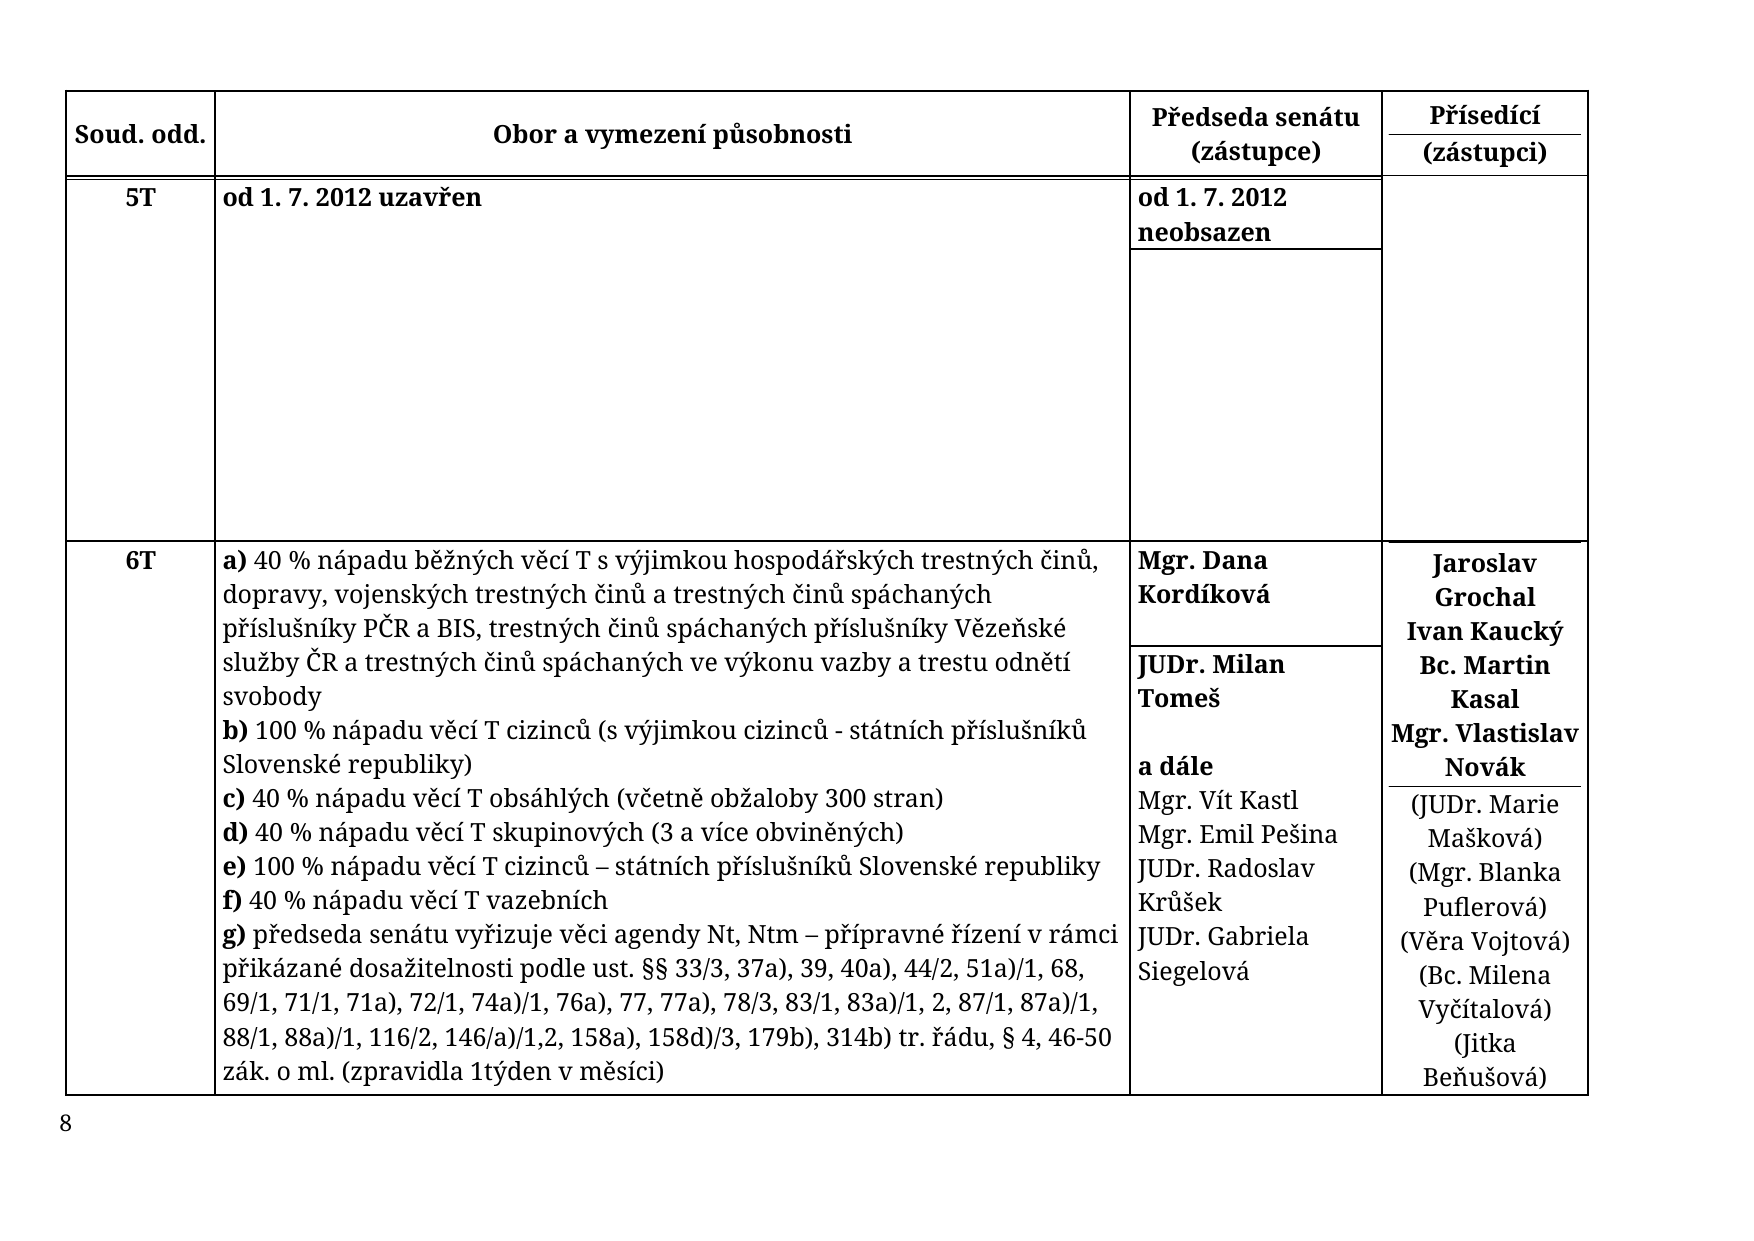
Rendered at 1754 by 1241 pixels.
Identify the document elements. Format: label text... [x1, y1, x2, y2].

table_cell [1383, 176, 1587, 540]
table_header Soud. odd. [67, 92, 214, 175]
table_header Obor a vymezení působnosti [216, 92, 1129, 175]
table_cell a) 40 % nápadu běžných věcí T s výjimkou hospodářských trestných činů, dopravy, vojenských trestných činů a trestných činů spáchaných příslušníky PČR a BIS, trestných činů spáchaných příslušníky Vězeňské služby ČR a trestných činů spáchaných ve výkonu vazby a trestu odnětí svobody b) 100 % nápadu věcí T cizinců (s výjimkou cizinců - státních příslušníků Slovenské republiky) c) 40 % nápadu věcí T obsáhlých (včetně obžaloby 300 stran) d) 40 % nápadu věcí T skupinových (3 a více obviněných) e) 100 % nápadu věcí T cizinců – státních příslušníků Slovenské republiky f) 40 % nápadu věcí T vazebních g) předseda senátu vyřizuje věci agendy Nt, Ntm – přípravné řízení v rámci přikázané dosažitelnosti podle ust. §§ 33/3, 37a), 39, 40a), 44/2, 51a)/1, 68, 69/1, 71/1, 71a), 72/1, 74a)/1, 76a), 77, 77a), 78/3, 83/1, 83a)/1, 2, 87/1, 87a)/1, 88/1, 88a)/1, 116/2, 146/a)/1,2, 158a), 158d)/3, 179b), 314b) tr. řádu, § 4, 46-50 zák. o ml. (zpravidla 1týden v měsíci) h) je příkazcem při přiznávání náhrad svědkům, znalcům, tlumočníkům a náhrad přísedícím a poukazů na vrácení ze zvláštních příjmových účtů a účtu cizích prostředků [216, 542, 1129, 1093]
table_cell Mgr. Dana Kordíková [1131, 542, 1381, 644]
table_header Předseda senátu (zástupce) [1131, 92, 1381, 175]
table_cell 6T [67, 542, 214, 1093]
table_cell [1131, 250, 1381, 540]
table_cell od 1. 7. 2012 uzavřen [216, 180, 1129, 540]
table_header Přísedící (zástupci) [1383, 92, 1587, 175]
table_cell Jaroslav Grochal Ivan Kaucký Bc. Martin Kasal Mgr. Vlastislav Novák (JUDr. Marie Mašková) (Mgr. Blanka Puflerová) (Věra Vojtová) (Bc. Milena Vyčítalová) (Jitka Beňušová) (Ivana Zásmětová) [1383, 542, 1587, 1093]
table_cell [1131, 647, 1381, 1093]
table_cell 5T [67, 180, 214, 540]
table_cell od 1. 7. 2012 neobsazen [1131, 180, 1381, 248]
